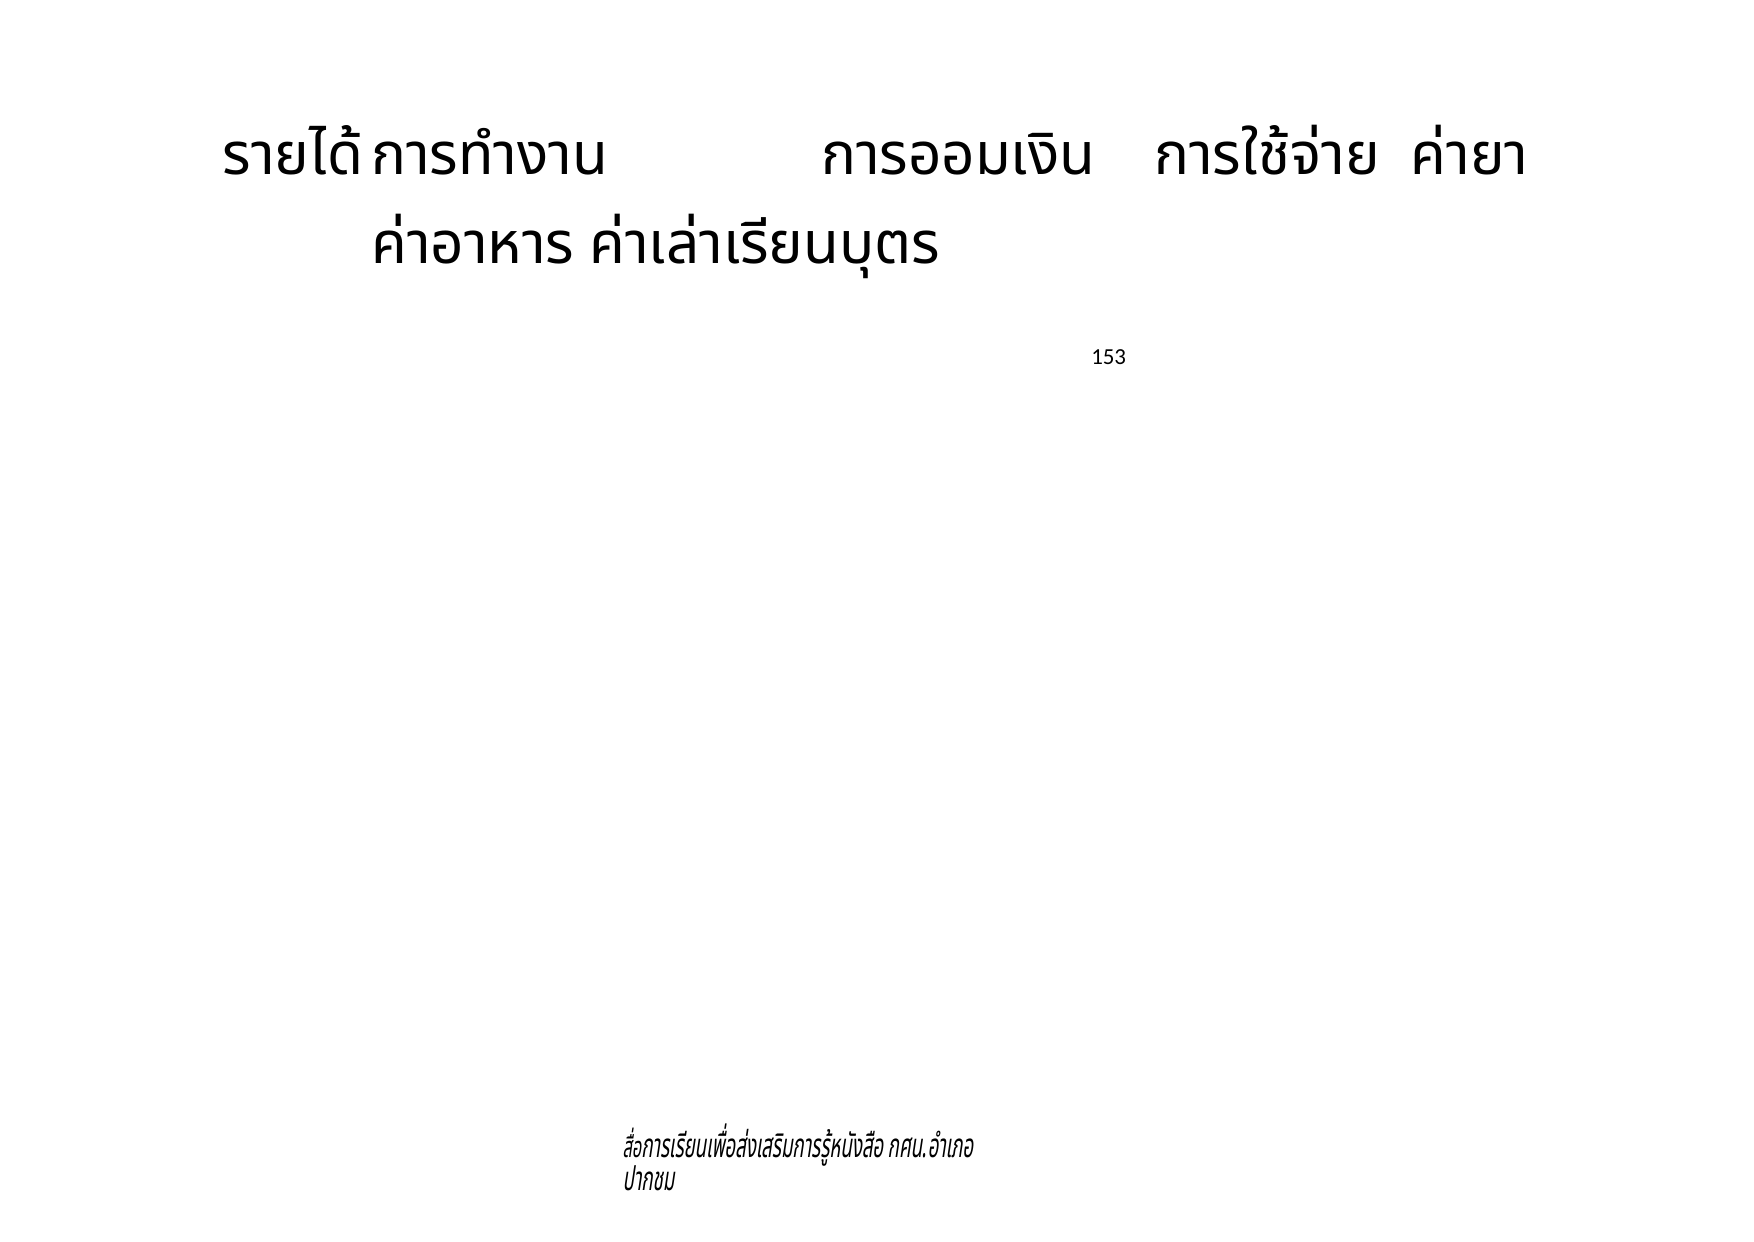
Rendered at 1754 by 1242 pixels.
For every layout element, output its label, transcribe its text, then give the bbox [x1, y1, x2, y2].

text รายได้ การทำงาน การออมเงิน การใช้จ่าย ค่ายา ค่าอาหาร ค่าเล่าเรียนบุตร [223, 112, 1575, 289]
